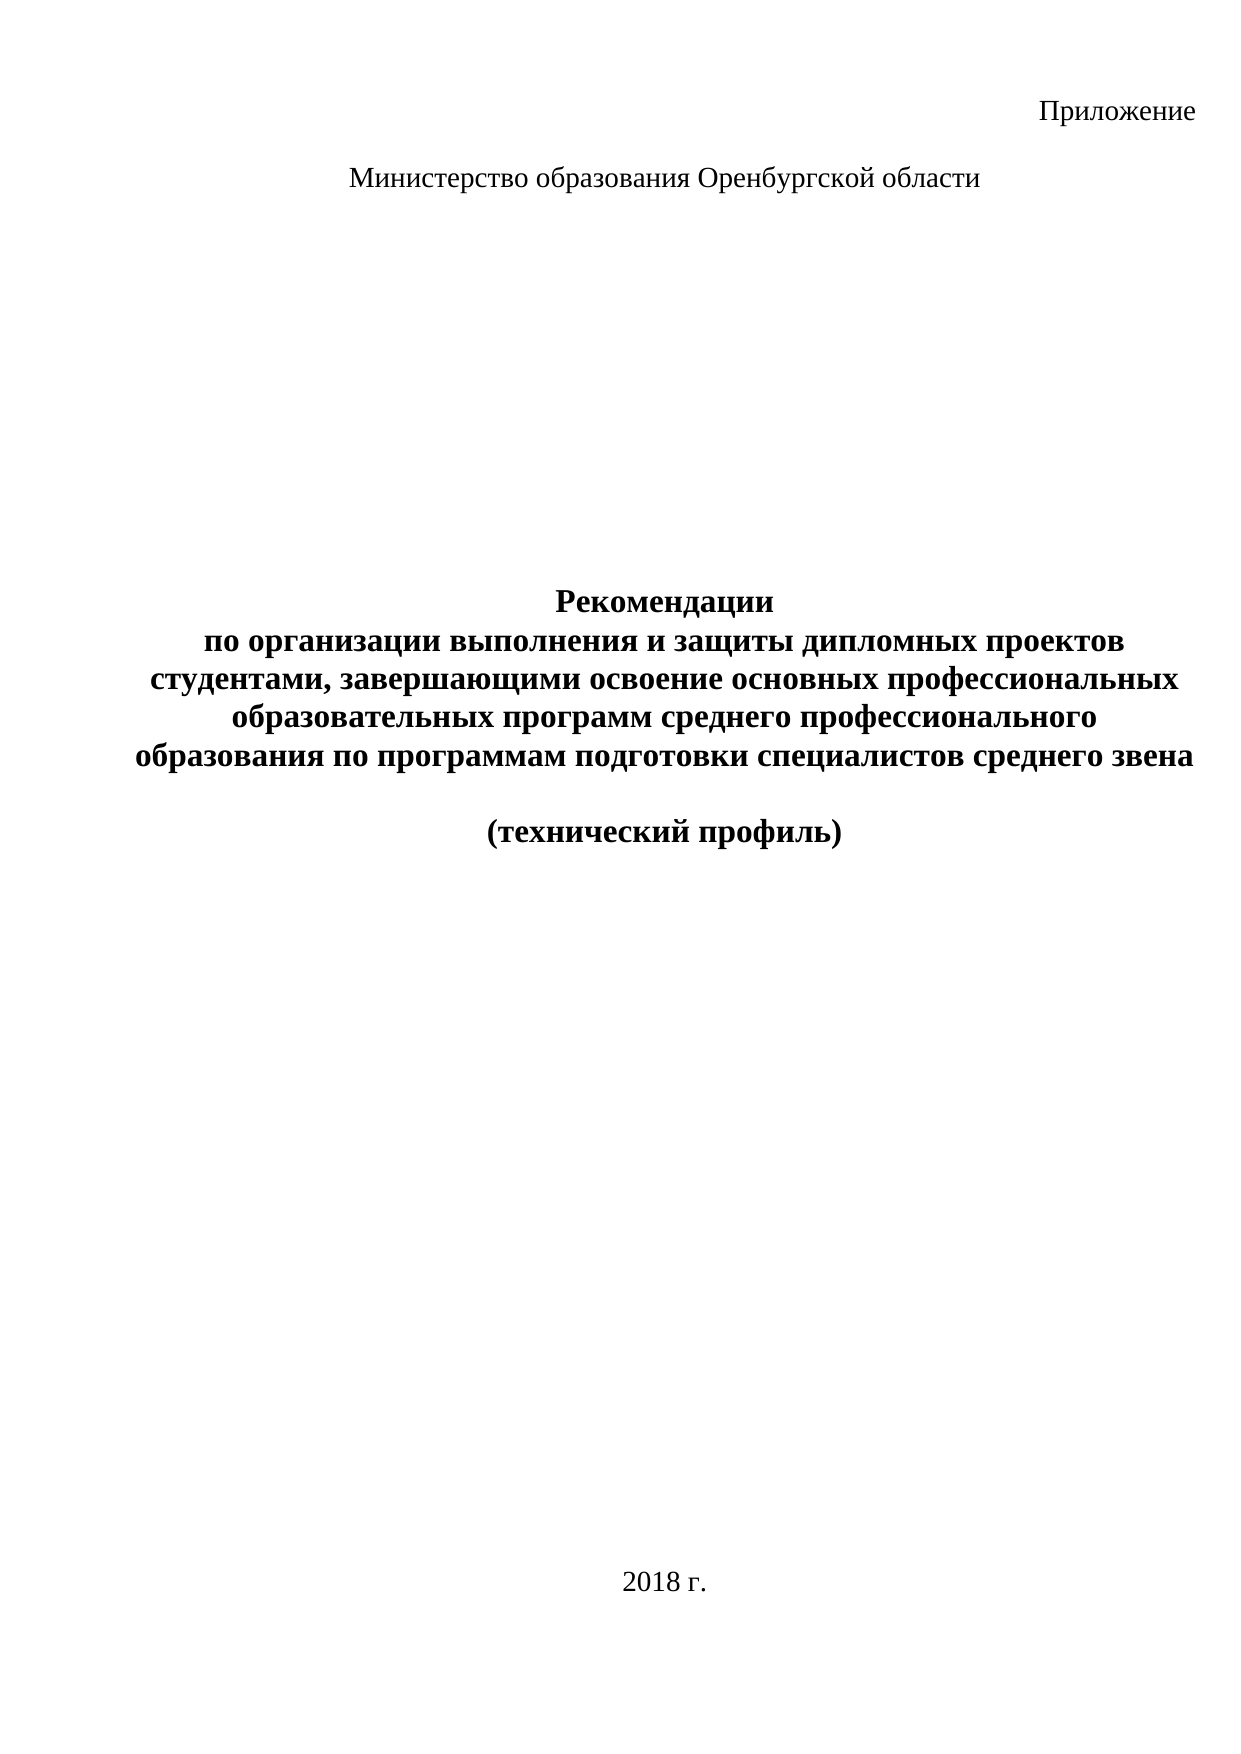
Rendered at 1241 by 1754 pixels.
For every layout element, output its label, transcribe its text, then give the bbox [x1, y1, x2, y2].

title Рекомендации [133, 581, 1196, 620]
title (технический профиль) [133, 811, 1196, 850]
title по организации выполнения и защиты дипломных проектов студентами, завершающими освоение основных профессиональных образовательных программ среднего профессионального образования по программам подготовки специалистов среднего звена [133, 620, 1196, 773]
text Приложение [133, 93, 1196, 126]
text 2018 г. [133, 1564, 1196, 1598]
text Министерство образования Оренбургской области [133, 160, 1196, 193]
